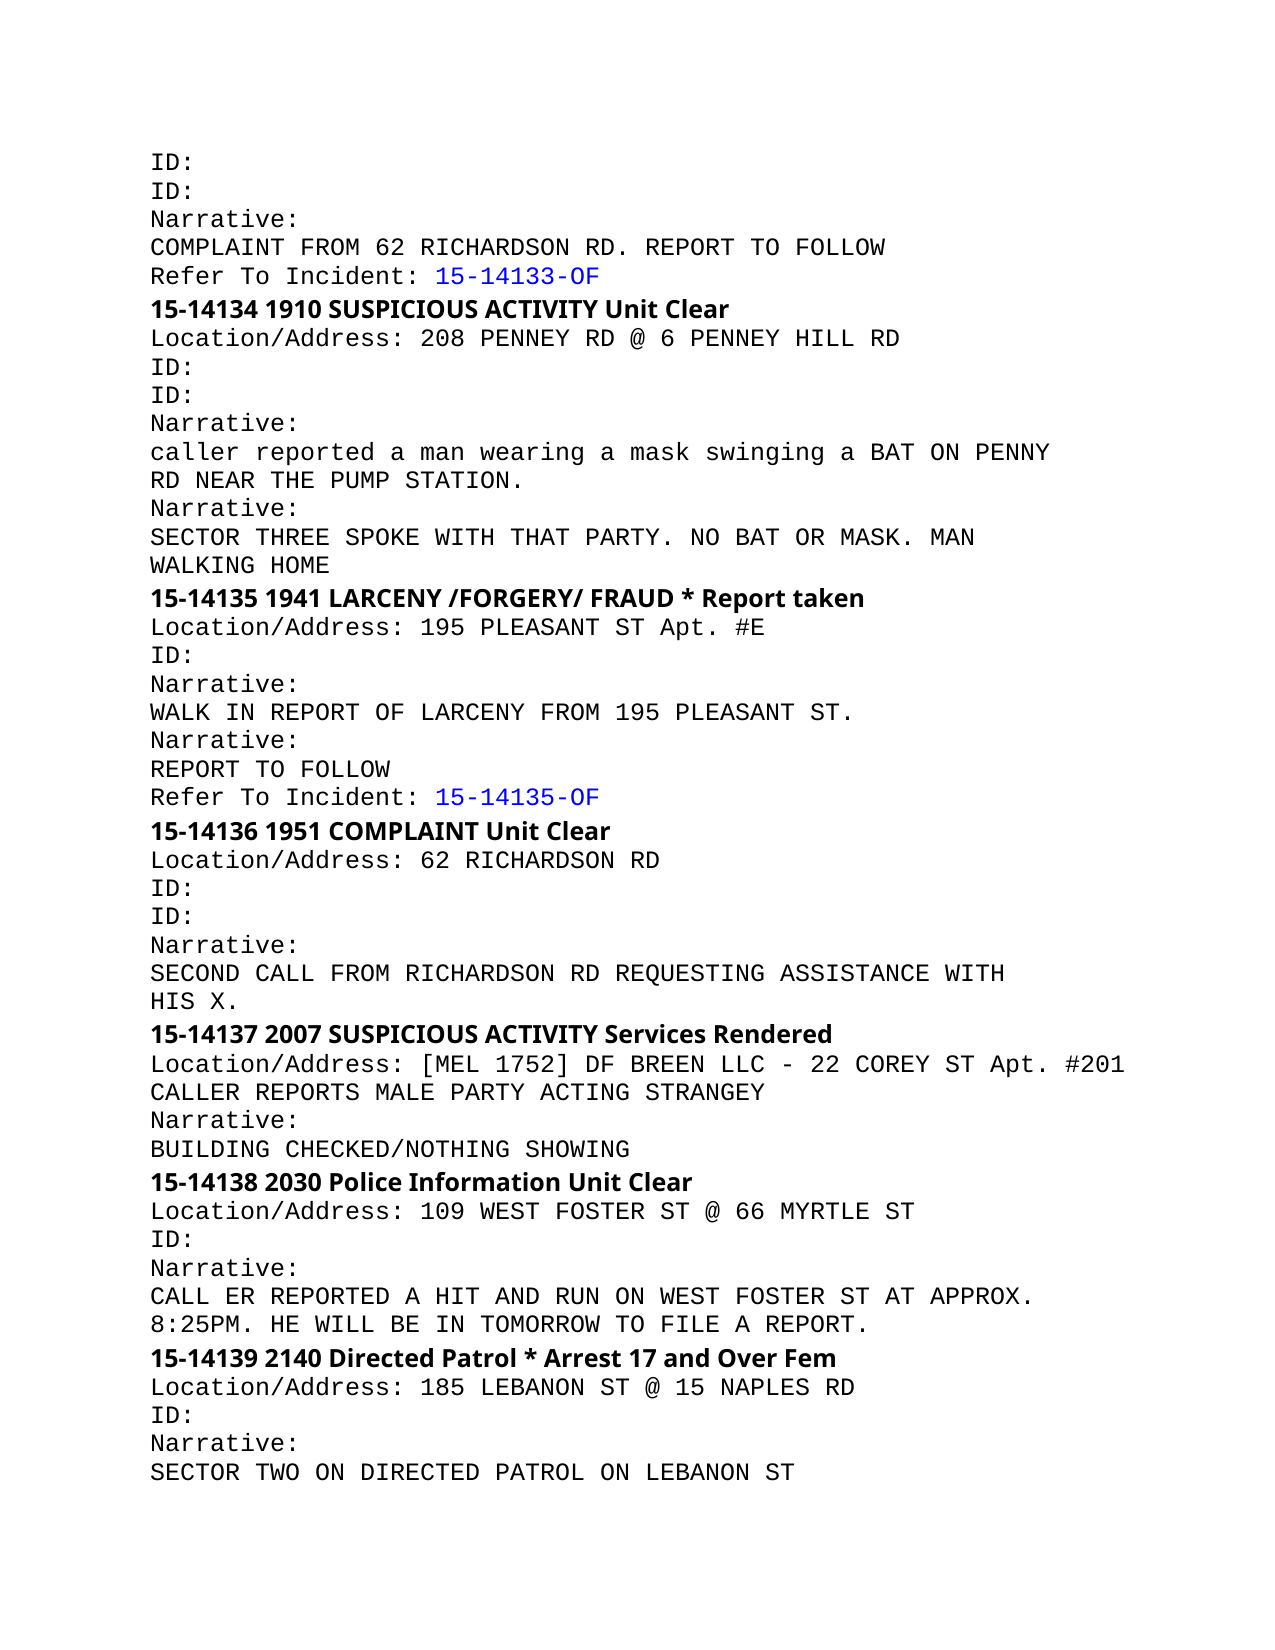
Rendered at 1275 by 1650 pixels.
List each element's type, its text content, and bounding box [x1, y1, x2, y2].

text ID: [150, 876, 1125, 904]
text REPORT TO FOLLOW [150, 756, 1125, 785]
text ID: [150, 643, 1125, 671]
text Narrative: [150, 1108, 1125, 1136]
text Narrative: [150, 411, 1125, 439]
text RD NEAR THE PUMP STATION. [150, 467, 1125, 496]
text 8:25PM. HE WILL BE IN TOMORROW TO FILE A REPORT. [150, 1312, 1125, 1340]
text CALLER REPORTS MALE PARTY ACTING STRANGEY [150, 1079, 1125, 1108]
text SECOND CALL FROM RICHARDSON RD REQUESTING ASSISTANCE WITH [150, 961, 1125, 989]
text Location/Address: 208 PENNEY RD @ 6 PENNEY HILL RD [150, 326, 1125, 354]
text HIS X. [150, 989, 1125, 1017]
text ID: [150, 382, 1125, 411]
text SECTOR TWO ON DIRECTED PATROL ON LEBANON ST [150, 1459, 1125, 1488]
text Narrative: [150, 728, 1125, 756]
text Narrative: [150, 207, 1125, 235]
text Refer To Incident: 15-14135-OF [150, 785, 1125, 813]
text Narrative: [150, 1255, 1125, 1284]
text 15-14135 1941 LARCENY /FORGERY/ FRAUD * Report taken [150, 581, 1125, 615]
text caller reported a man wearing a mask swinging a BAT ON PENNY [150, 439, 1125, 467]
text Narrative: [150, 496, 1125, 524]
text Location/Address: 62 RICHARDSON RD [150, 847, 1125, 876]
text ID: [150, 150, 1125, 178]
text Refer To Incident: 15-14133-OF [150, 263, 1125, 292]
text 15-14137 2007 SUSPICIOUS ACTIVITY Services Rendered [150, 1017, 1125, 1051]
text Narrative: [150, 932, 1125, 961]
text ID: [150, 1227, 1125, 1255]
text WALKING HOME [150, 552, 1125, 581]
text Location/Address: 185 LEBANON ST @ 15 NAPLES RD [150, 1374, 1125, 1403]
text 15-14136 1951 COMPLAINT Unit Clear [150, 813, 1125, 847]
text Narrative: [150, 1431, 1125, 1459]
text Narrative: [150, 671, 1125, 700]
text 15-14134 1910 SUSPICIOUS ACTIVITY Unit Clear [150, 292, 1125, 326]
text 15-14139 2140 Directed Patrol * Arrest 17 and Over Fem [150, 1340, 1125, 1374]
text 15-14138 2030 Police Information Unit Clear [150, 1164, 1125, 1199]
text BUILDING CHECKED/NOTHING SHOWING [150, 1136, 1125, 1164]
text Location/Address: 109 WEST FOSTER ST @ 66 MYRTLE ST [150, 1199, 1125, 1227]
text ID: [150, 904, 1125, 932]
text Location/Address: [MEL 1752] DF BREEN LLC - 22 COREY ST Apt. #201 [150, 1051, 1125, 1079]
text ID: [150, 178, 1125, 207]
text Location/Address: 195 PLEASANT ST Apt. #E [150, 615, 1125, 643]
text WALK IN REPORT OF LARCENY FROM 195 PLEASANT ST. [150, 700, 1125, 728]
text COMPLAINT FROM 62 RICHARDSON RD. REPORT TO FOLLOW [150, 235, 1125, 263]
text ID: [150, 1403, 1125, 1431]
text SECTOR THREE SPOKE WITH THAT PARTY. NO BAT OR MASK. MAN [150, 524, 1125, 552]
text ID: [150, 354, 1125, 382]
text CALL ER REPORTED A HIT AND RUN ON WEST FOSTER ST AT APPROX. [150, 1284, 1125, 1312]
